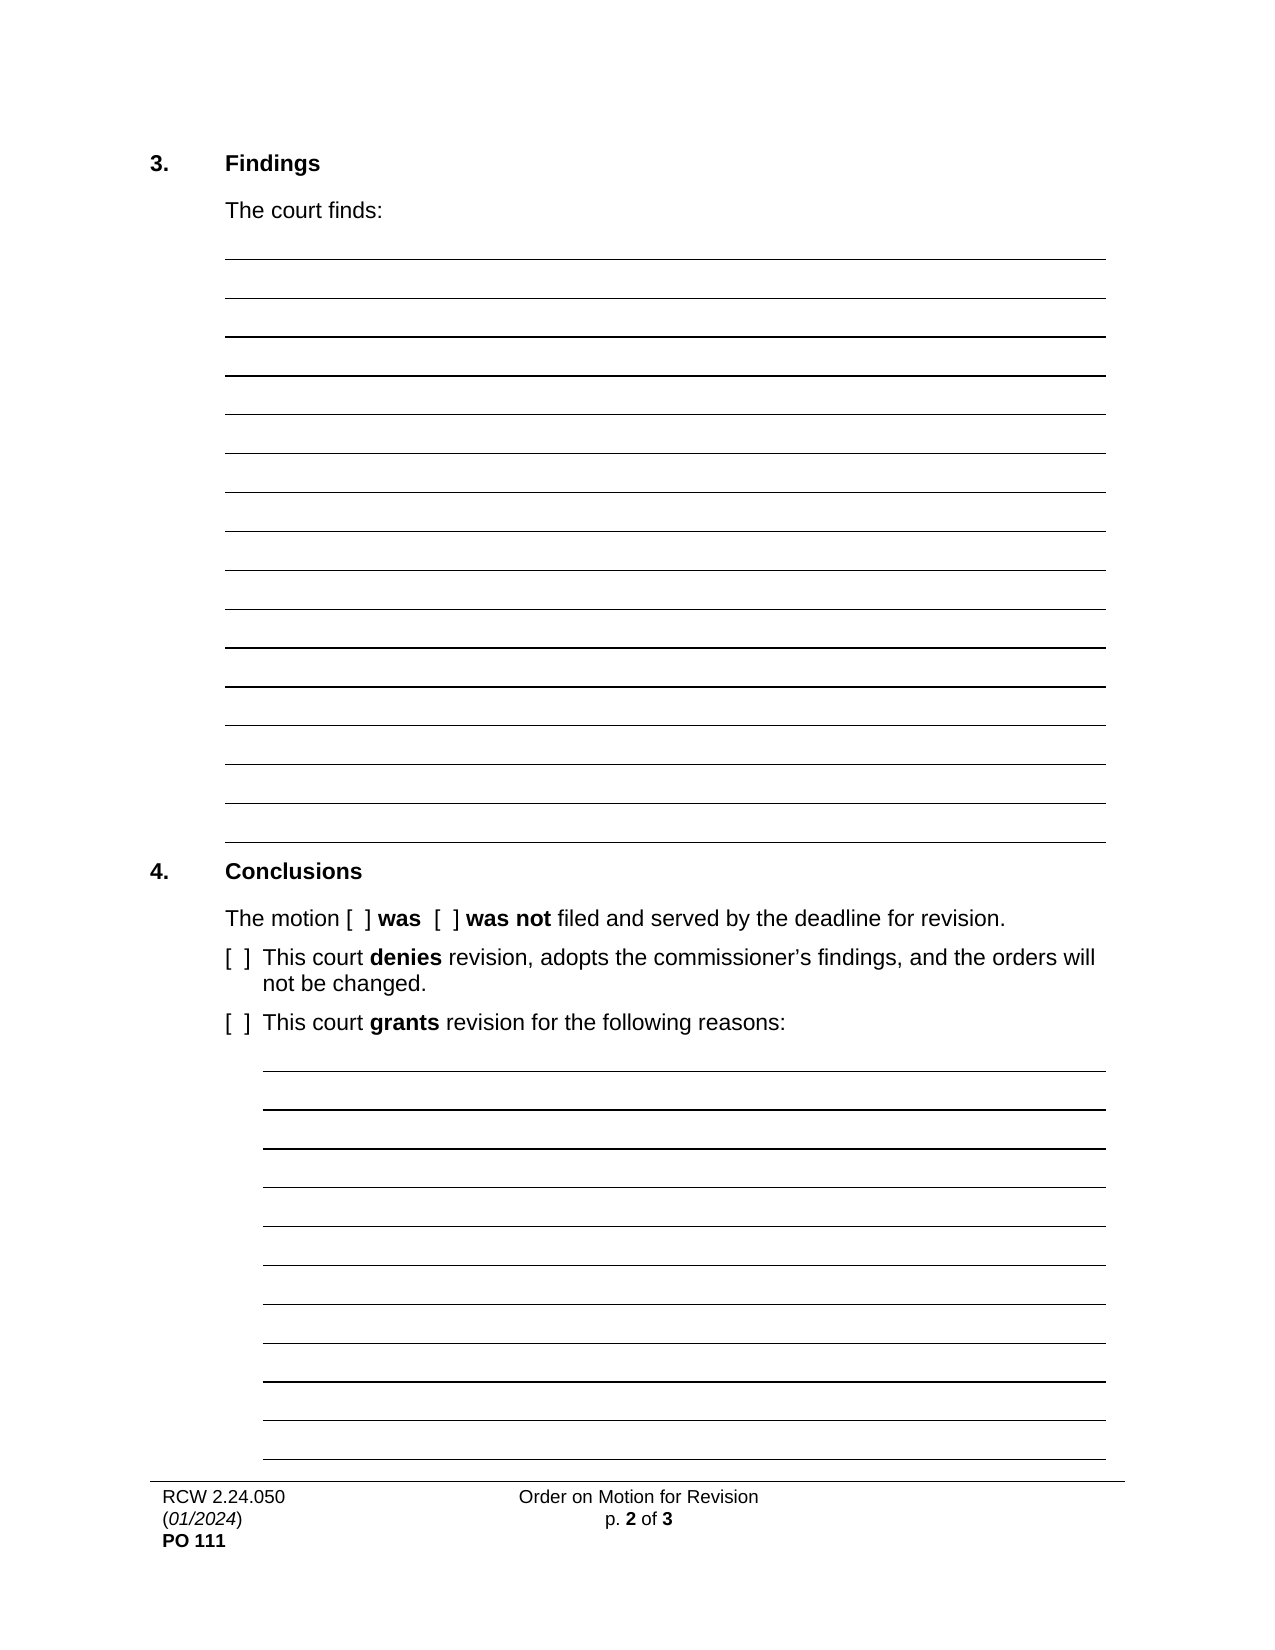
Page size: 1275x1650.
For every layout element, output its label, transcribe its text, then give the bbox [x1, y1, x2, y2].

text [ ] This court grants revision for the following reasons: [225, 1009, 1125, 1035]
text [ ] This court denies revision, adopts the commissioner’s findings, and the orders will not be changed. [225, 944, 1125, 996]
text The motion [ ] was [ ] was not filed and served by the deadline for revision. [225, 905, 1125, 931]
title 3. Findings [150, 150, 1125, 176]
title 4. Conclusions [150, 858, 1125, 884]
text The court finds: [225, 197, 1125, 223]
